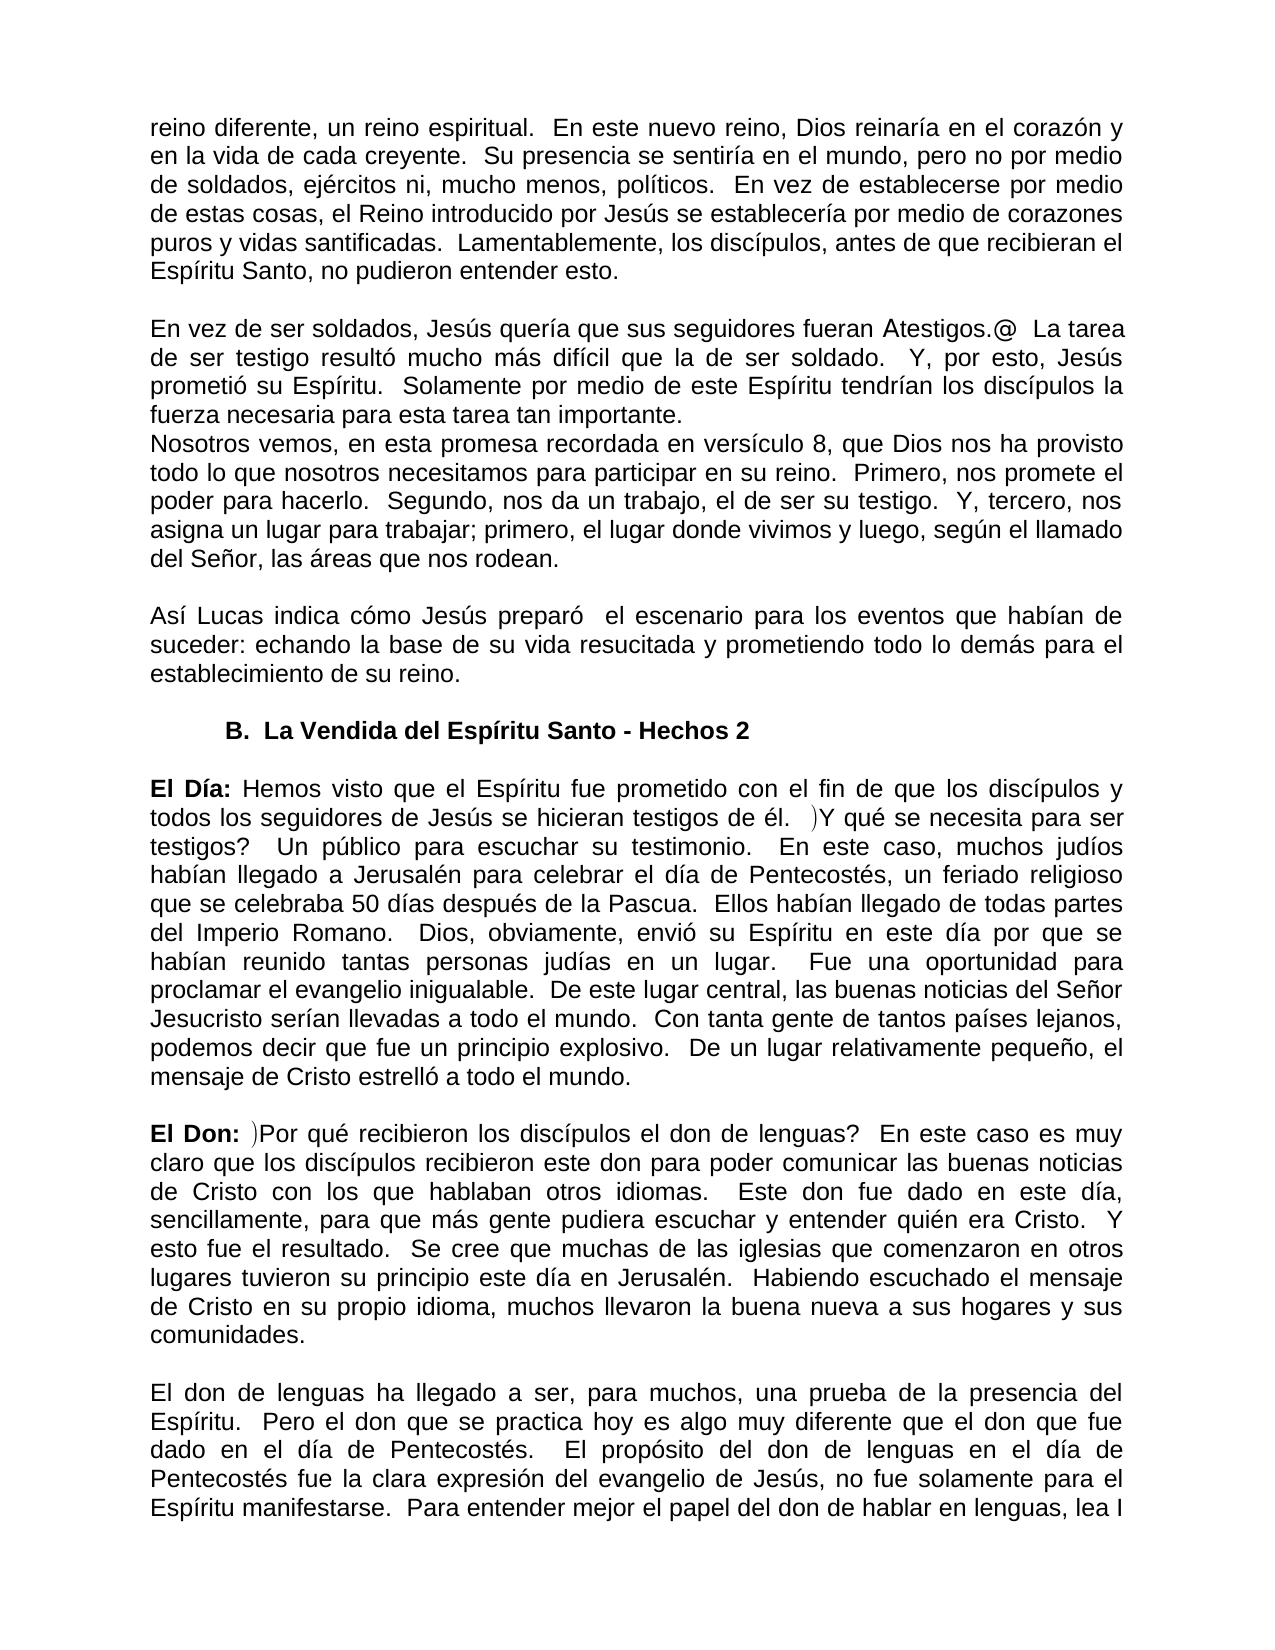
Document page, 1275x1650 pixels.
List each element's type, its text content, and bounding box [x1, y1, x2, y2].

text El Día: Hemos visto que el Espíritu fue prometido con el fin de que los discípulos y todos los seguidores de Jesús se hicieran testigos de él. Y qué se necesita para ser testigos? Un público para escuchar su testimonio. En este caso, muchos judíos habían llegado a Jerusalén para celebrar el día de Pentecostés, un feriado religioso que se celebraba 50 días después de la Pascua. Ellos habían llegado de todas partes del Imperio Romano. Dios, obviamente, envió su Espíritu en este día por que se habían reunido tantas personas judías en un lugar. Fue una oportunidad para proclamar el evangelio inigualable. De este lugar central, las buenas noticias del Señor Jesucristo serían llevadas a todo el mundo. Con tanta gente de tantos países lejanos, podemos decir que fue un principio explosivo. De un lugar relativamente pequeño, el mensaje de Cristo estrelló a todo el mundo. [150, 774, 1125, 1090]
text El Don: Por qué recibieron los discípulos el don de lenguas? En este caso es muy claro que los discípulos recibieron este don para poder comunicar las buenas noticias de Cristo con los que hablaban otros idiomas. Este don fue dado en este día, sencillamente, para que más gente pudiera escuchar y entender quién era Cristo. Y esto fue el resultado. Se cree que muchas de las iglesias que comenzaron en otros lugares tuvieron su principio este día en Jerusalén. Habiendo escuchado el mensaje de Cristo en su propio idioma, muchos llevaron la buena nueva a sus hogares y sus comunidades. [150, 1119, 1125, 1349]
text Nosotros vemos, en esta promesa recordada en versículo 8, que Dios nos ha provisto todo lo que nosotros necesitamos para participar en su reino. Primero, nos promete el poder para hacerlo. Segundo, nos da un trabajo, el de ser su testigo. Y, tercero, nos asigna un lugar para trabajar; primero, el lugar donde vivimos y luego, según el llamado del Señor, las áreas que nos rodean. [150, 429, 1125, 573]
text B. La Vendida del Espíritu Santo - Hechos 2 [150, 716, 1125, 745]
text En vez de ser soldados, Jesús quería que sus seguidores fueran testigos. La tarea de ser testigo resultó mucho más difícil que la de ser soldado. Y, por esto, Jesús prometió su Espíritu. Solamente por medio de este Espíritu tendrían los discípulos la fuerza necesaria para esta tarea tan importante. [150, 314, 1125, 429]
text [150, 112, 1125, 285]
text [150, 1378, 1125, 1522]
text Así Lucas indica cómo Jesús preparó el escenario para los eventos que habían de suceder: echando la base de su vida resucitada y prometiendo todo lo demás para el establecimiento de su reino. [150, 601, 1125, 688]
